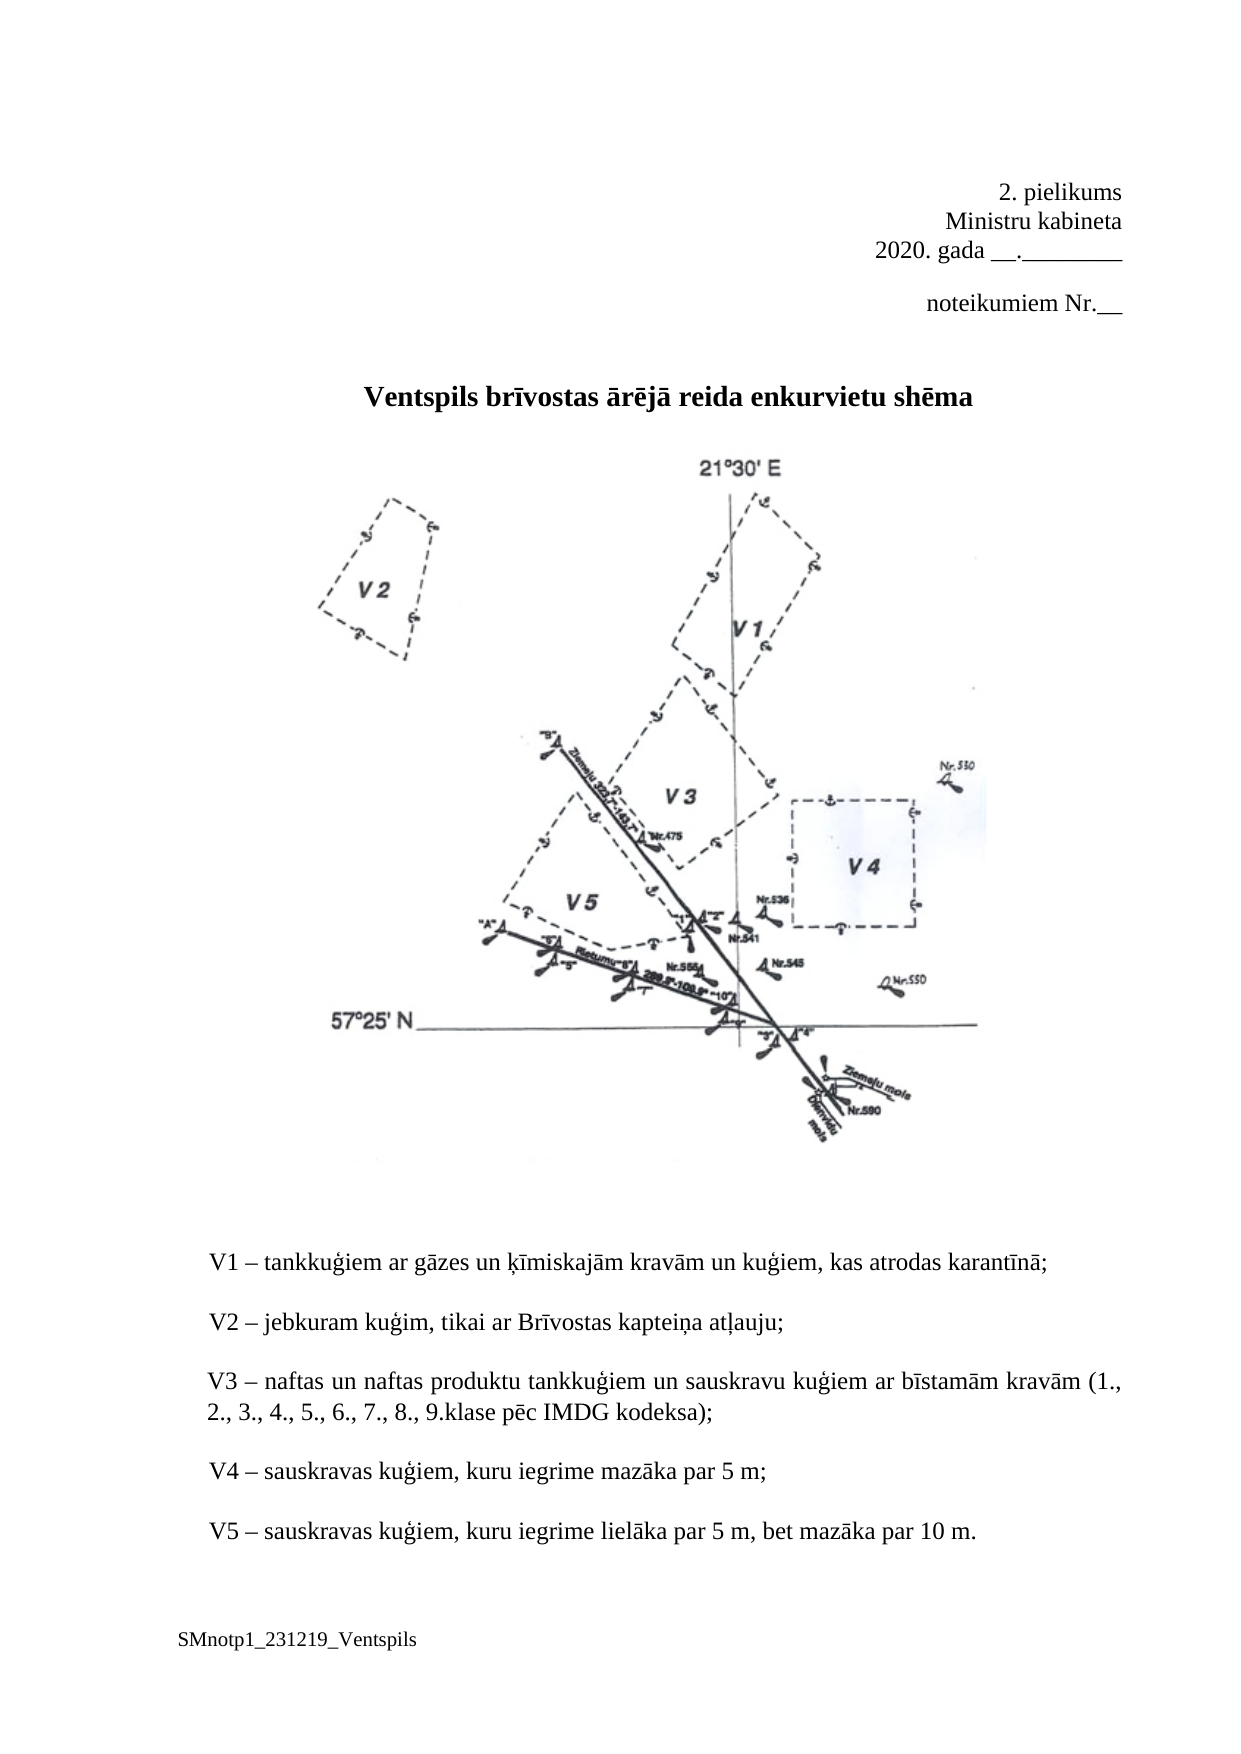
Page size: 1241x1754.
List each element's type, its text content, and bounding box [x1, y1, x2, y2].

list Ventspils brīvostas ārējā reida enkurvietu shēma [215, 379, 1122, 413]
picture [177, 438, 1123, 1163]
text V4 – sauskravas kuģiem, kuru iegrime mazāka par 5 m; [177, 1455, 1122, 1485]
text V1 – tankkuģiem ar gāzes un ķīmiskajām kravām un kuģiem, kas atrodas karantīnā; [177, 1245, 1122, 1276]
text 2020. gada __.________ [177, 235, 1122, 263]
text V5 – sauskravas kuģiem, kuru iegrime lielāka par 5 m, bet mazāka par 10 m. [177, 1514, 1122, 1545]
text V2 – jebkuram kuģim, tikai ar Brīvostas kapteiņa atļauju; [177, 1305, 1122, 1335]
text 2. pielikums [177, 177, 1122, 206]
text V3 – naftas un naftas produktu tankkuģiem un sauskravu kuģiem ar bīstamām kravām (1., 2., 3., 4., 5., 6., 7., 8., 9.klase pēc IMDG kodeksa); [207, 1364, 1122, 1426]
text Ministru kabineta [177, 206, 1122, 235]
list noteikumiem Nr.__ [215, 288, 1122, 317]
